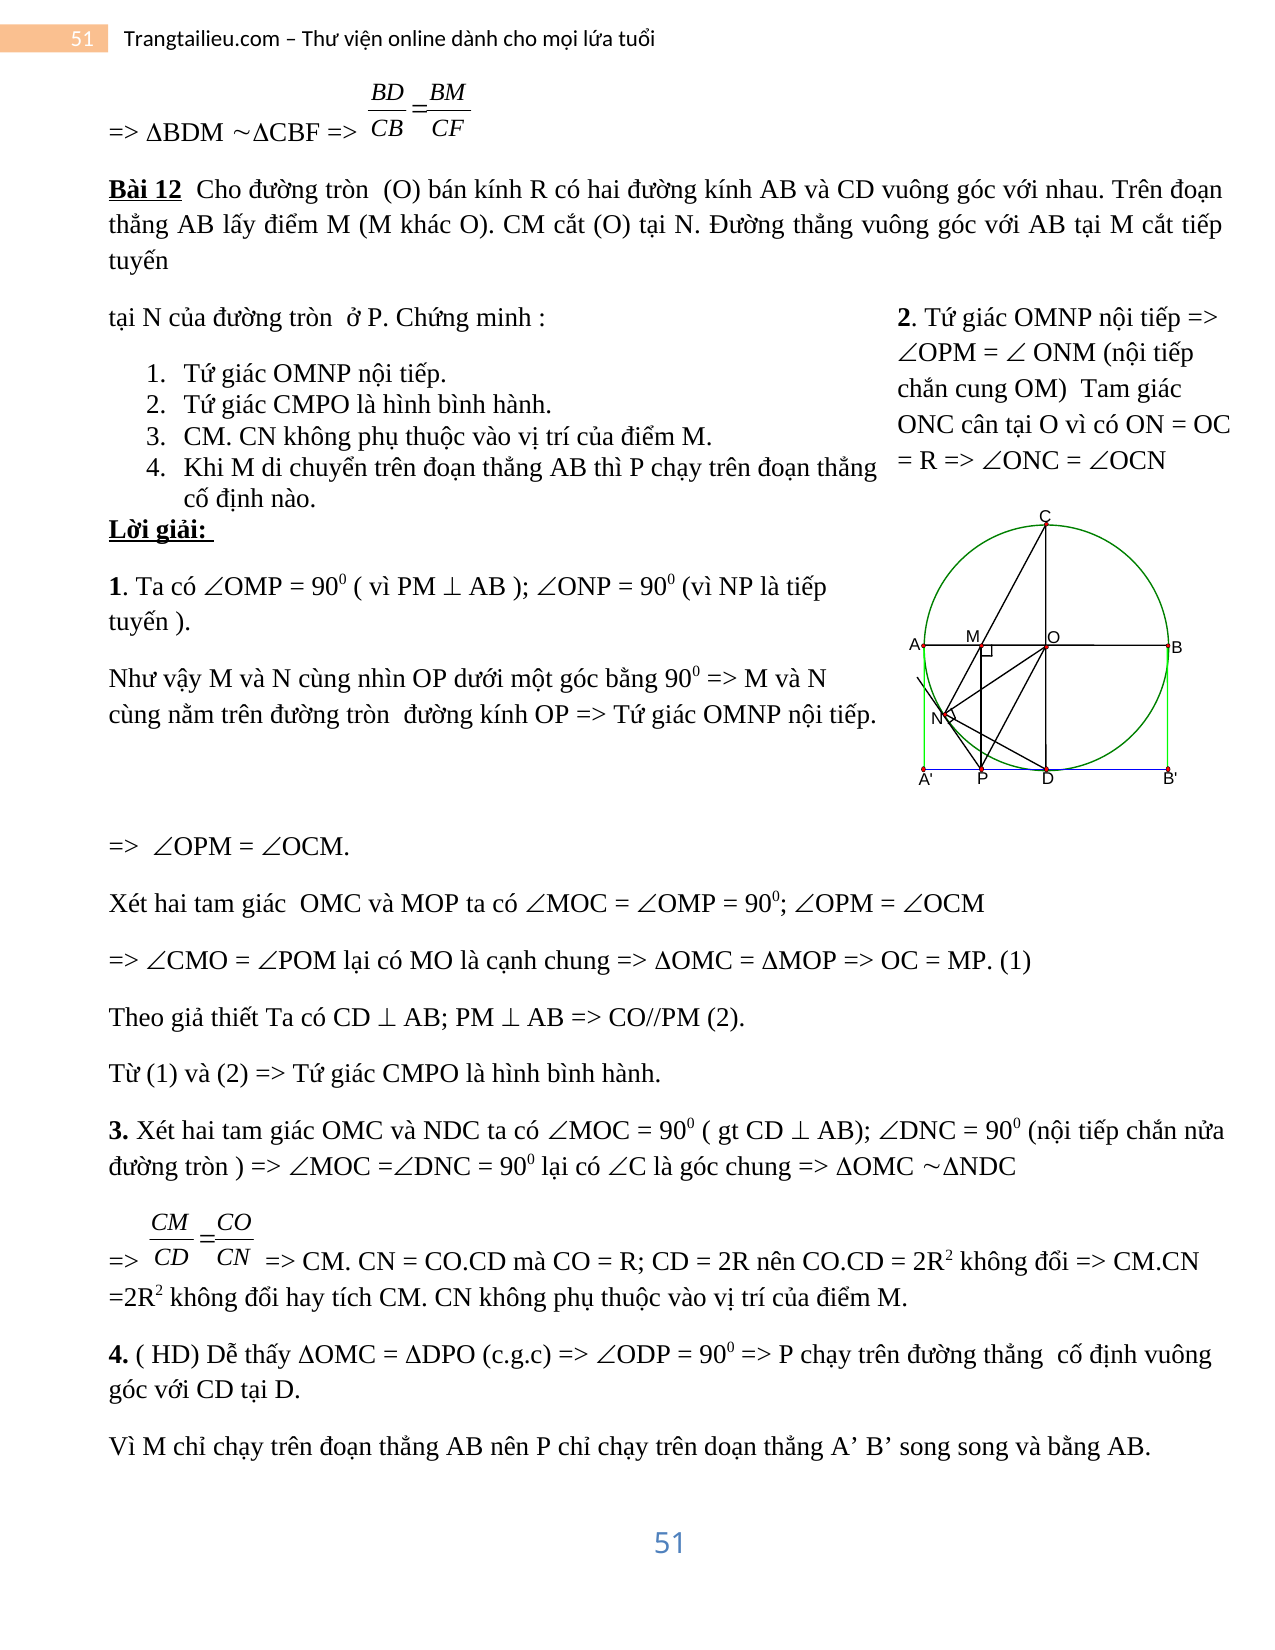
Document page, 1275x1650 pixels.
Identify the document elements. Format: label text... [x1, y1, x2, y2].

text Như vậy M và N cùng nhìn OP dưới một góc bằng 900 => M và N cùng nằm trên đường tròn đường kính OP => Tứ giác OMNP nội tiếp. [108, 662, 885, 729]
text Xét hai tam giác OMC và MOP ta có MOC = OMP = 900; OPM = OCM [108, 887, 1232, 918]
text Từ (1) và (2) => Tứ giác CMPO là hình bình hành. [108, 1057, 1232, 1089]
text => CMO = POM lại có MO là cạnh chung => OMC = MOP => OC = MP. (1) [108, 944, 1232, 975]
text 1. Ta có OMP = 900 ( vì PM AB ); ONP = 900 (vì NP là tiếp tuyến ). [108, 570, 885, 637]
text tại N của đường tròn ở P. Chứng minh : [108, 301, 885, 332]
list Tứ giác OMNP nội tiếp. [146, 357, 885, 388]
list CM. CN không phụ thuộc vào vị trí của điểm M. [146, 420, 885, 451]
text 3. Xét hai tam giác OMC và NDC ta có MOC = 900 ( gt ); DNC = 900 (nội tiếp chắn nửa đường tròn ) => MOC =DNC = 900 lại có C là góc chung => OMC NDC [108, 1114, 1225, 1181]
text Lời giải: [108, 513, 885, 544]
list Khi M di chuyển trên đoạn thẳng AB thì P chạy trên đoạn thẳng cố định nào. [146, 451, 885, 513]
text Vì M chỉ chạy trên đoạn thẳng AB nên P chỉ chạy trên doạn thẳng A’ B’ song song và bằng AB. [108, 1430, 1232, 1461]
text 2. Tứ giác OMNP nội tiếp => OPM = ONM (nội tiếp chắn cung ) Tam giác ONC cân tại O vì có ON = OC = R => ONC = OCN [897, 301, 1232, 475]
list Tứ giác CMPO là hình bình hành. [146, 388, 885, 420]
text => OPM = OCM. [108, 830, 1232, 862]
text 4. ( HD) Dễ thấy OMC = DPO (c.g.c) => ODP = 900 => P chạy trên đường thẳng cố định vuông góc với CD tại D. [108, 1338, 1232, 1405]
text => BDM CBF => [108, 77, 1232, 147]
text Bài 12 Cho đường tròn (O) bán kính R có hai đường kính AB và CD vuông góc với nhau. Trên đoạn thẳng AB lấy điểm M (M khác O). CM cắt (O) tại N. Đường thẳng vuông góc với AB tại M cắt tiếp tuyến [108, 173, 1225, 275]
text Theo giả thiết Ta có ; PM AB => CO//PM (2). [108, 1001, 1232, 1032]
text => => CM. CN = CO.CD mà CO = R; CD = 2R nên CO.CD = 2R2 không đổi => CM.CN =2R2 không đổi hay tích CM. CN không phụ thuộc vào vị trí của điểm M. [108, 1207, 1232, 1312]
